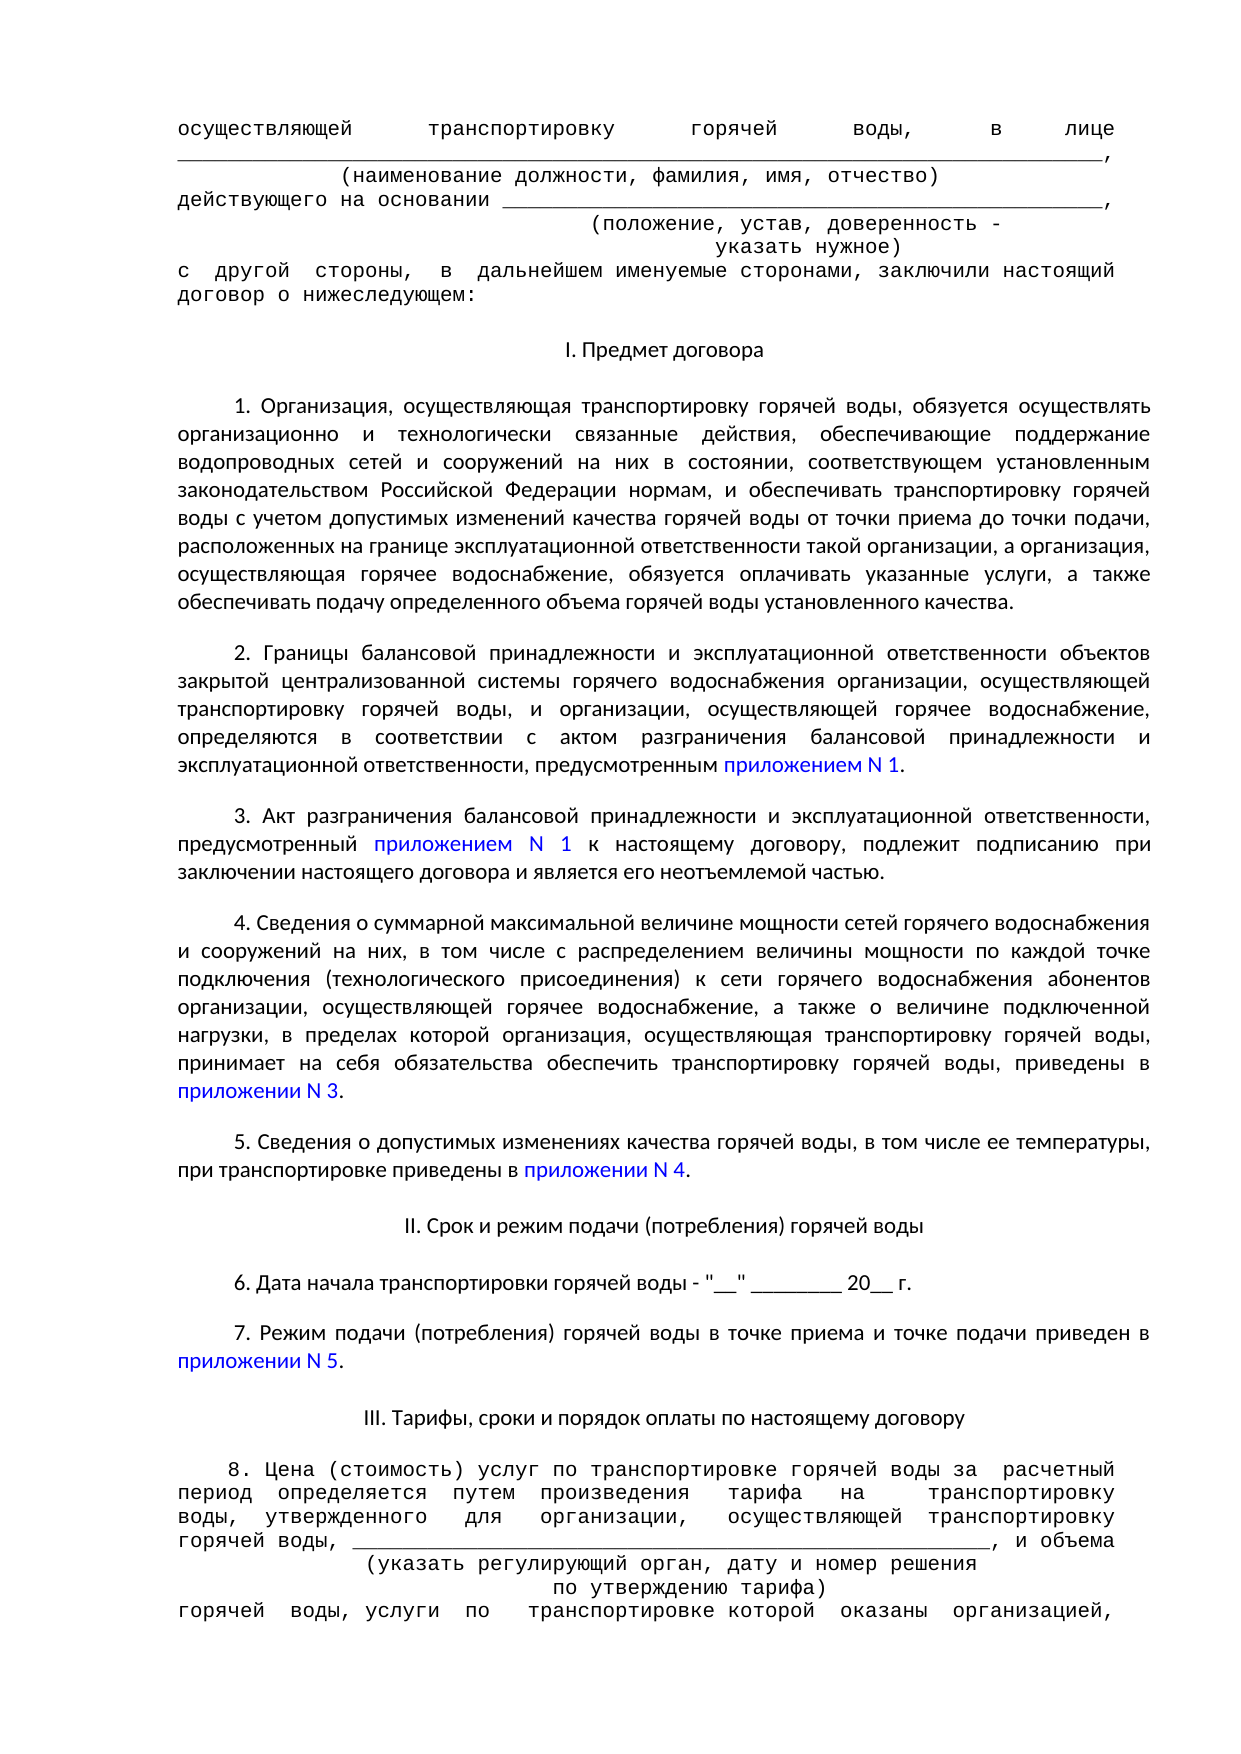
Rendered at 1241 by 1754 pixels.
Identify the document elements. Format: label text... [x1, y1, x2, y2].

text осуществляющей транспортировку горячей воды, в лице [177, 118, 1152, 142]
text __________________________________________________________________________, [177, 142, 1152, 165]
text период определяется путем произведения тарифа на транспортировку [177, 1482, 1152, 1506]
text 4. Сведения о суммарной максимальной величине мощности сетей горячего водоснабжения и сооружений на них, в том числе с распределением величины мощности по каждой точке подключения (технологического присоединения) к сети горячего водоснабжения абонентов организации, осуществляющей горячее водоснабжение, а также о величине подключенной нагрузки, в пределах которой организация, осуществляющая транспортировку горячей воды, принимает на себя обязательства обеспечить транспортировку горячей воды, приведены в приложении N 3. [177, 908, 1152, 1104]
text горячей воды, услуги по транспортировке которой оказаны организацией, [177, 1601, 1152, 1624]
text II. Срок и режим подачи (потребления) горячей воды [177, 1212, 1152, 1239]
text (указать регулирующий орган, дату и номер решения [177, 1553, 1152, 1577]
text I. Предмет договора [177, 335, 1152, 363]
text по утверждению тарифа) [177, 1577, 1152, 1601]
text 7. Режим подачи (потребления) горячей воды в точке приема и точке подачи приведен в приложении N 5. [177, 1318, 1152, 1374]
text указать нужное) [177, 236, 1152, 260]
text (наименование должности, фамилия, имя, отчество) [177, 165, 1152, 189]
text 3. Акт разграничения балансовой принадлежности и эксплуатационной ответственности, предусмотренный приложением N 1 к настоящему договору, подлежит подписанию при заключении настоящего договора и является его неотъемлемой частью. [177, 801, 1152, 886]
text горячей воды, ___________________________________________________, и объема [177, 1529, 1152, 1553]
text 8. Цена (стоимость) услуг по транспортировке горячей воды за расчетный [177, 1459, 1152, 1482]
text действующего на основании ________________________________________________, [177, 189, 1152, 213]
text договор о нижеследующем: [177, 284, 1152, 307]
text 6. Дата начала транспортировки горячей воды - "__" ________ 20__ г. [177, 1268, 1152, 1296]
text (положение, устав, доверенность - [177, 213, 1152, 236]
text 1. Организация, осуществляющая транспортировку горячей воды, обязуется осуществлять организационно и технологически связанные действия, обеспечивающие поддержание водопроводных сетей и сооружений на них в состоянии, соответствующем установленным законодательством Российской Федерации нормам, и обеспечивать транспортировку горячей воды с учетом допустимых изменений качества горячей воды от точки приема до точки подачи, расположенных на границе эксплуатационной ответственности такой организации, а организация, осуществляющая горячее водоснабжение, обязуется оплачивать указанные услуги, а также обеспечивать подачу определенного объема горячей воды установленного качества. [177, 391, 1152, 616]
text воды, утвержденного для организации, осуществляющей транспортировку [177, 1506, 1152, 1529]
text 5. Сведения о допустимых изменениях качества горячей воды, в том числе ее температуры, при транспортировке приведены в приложении N 4. [177, 1127, 1152, 1183]
text с другой стороны, в дальнейшем именуемые сторонами, заключили настоящий [177, 260, 1152, 284]
text III. Тарифы, сроки и порядок оплаты по настоящему договору [177, 1403, 1152, 1431]
text 2. Границы балансовой принадлежности и эксплуатационной ответственности объектов закрытой централизованной системы горячего водоснабжения организации, осуществляющей транспортировку горячей воды, и организации, осуществляющей горячее водоснабжение, определяются в соответствии с актом разграничения балансовой принадлежности и эксплуатационной ответственности, предусмотренным приложением N 1. [177, 638, 1152, 778]
